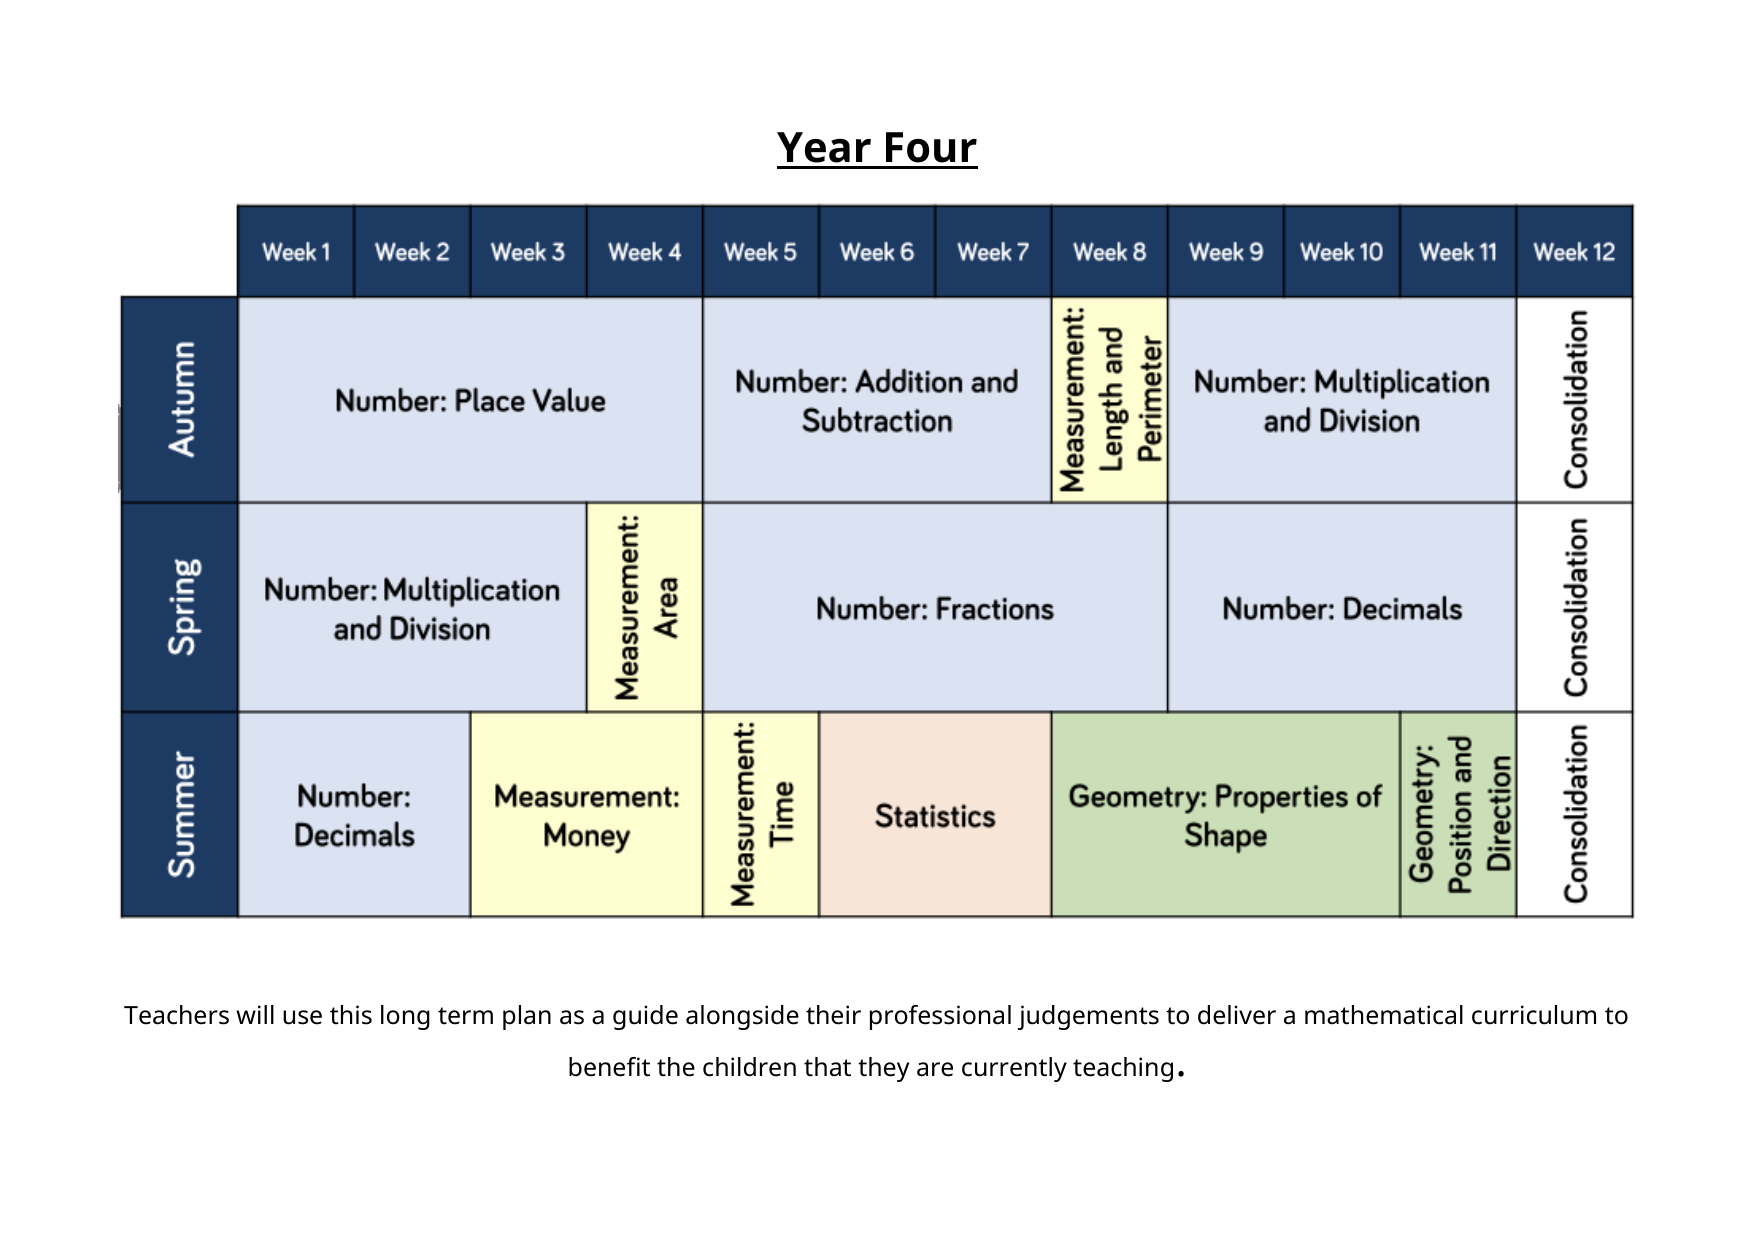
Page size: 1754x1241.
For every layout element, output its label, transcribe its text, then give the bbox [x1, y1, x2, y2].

text Year Four [118, 118, 1636, 175]
text Teachers will use this long term plan as a guide alongside their professional judgements to deliver a mathematical curriculum to benefit the children that they are currently teaching. [118, 998, 1636, 1089]
picture [118, 175, 1648, 941]
